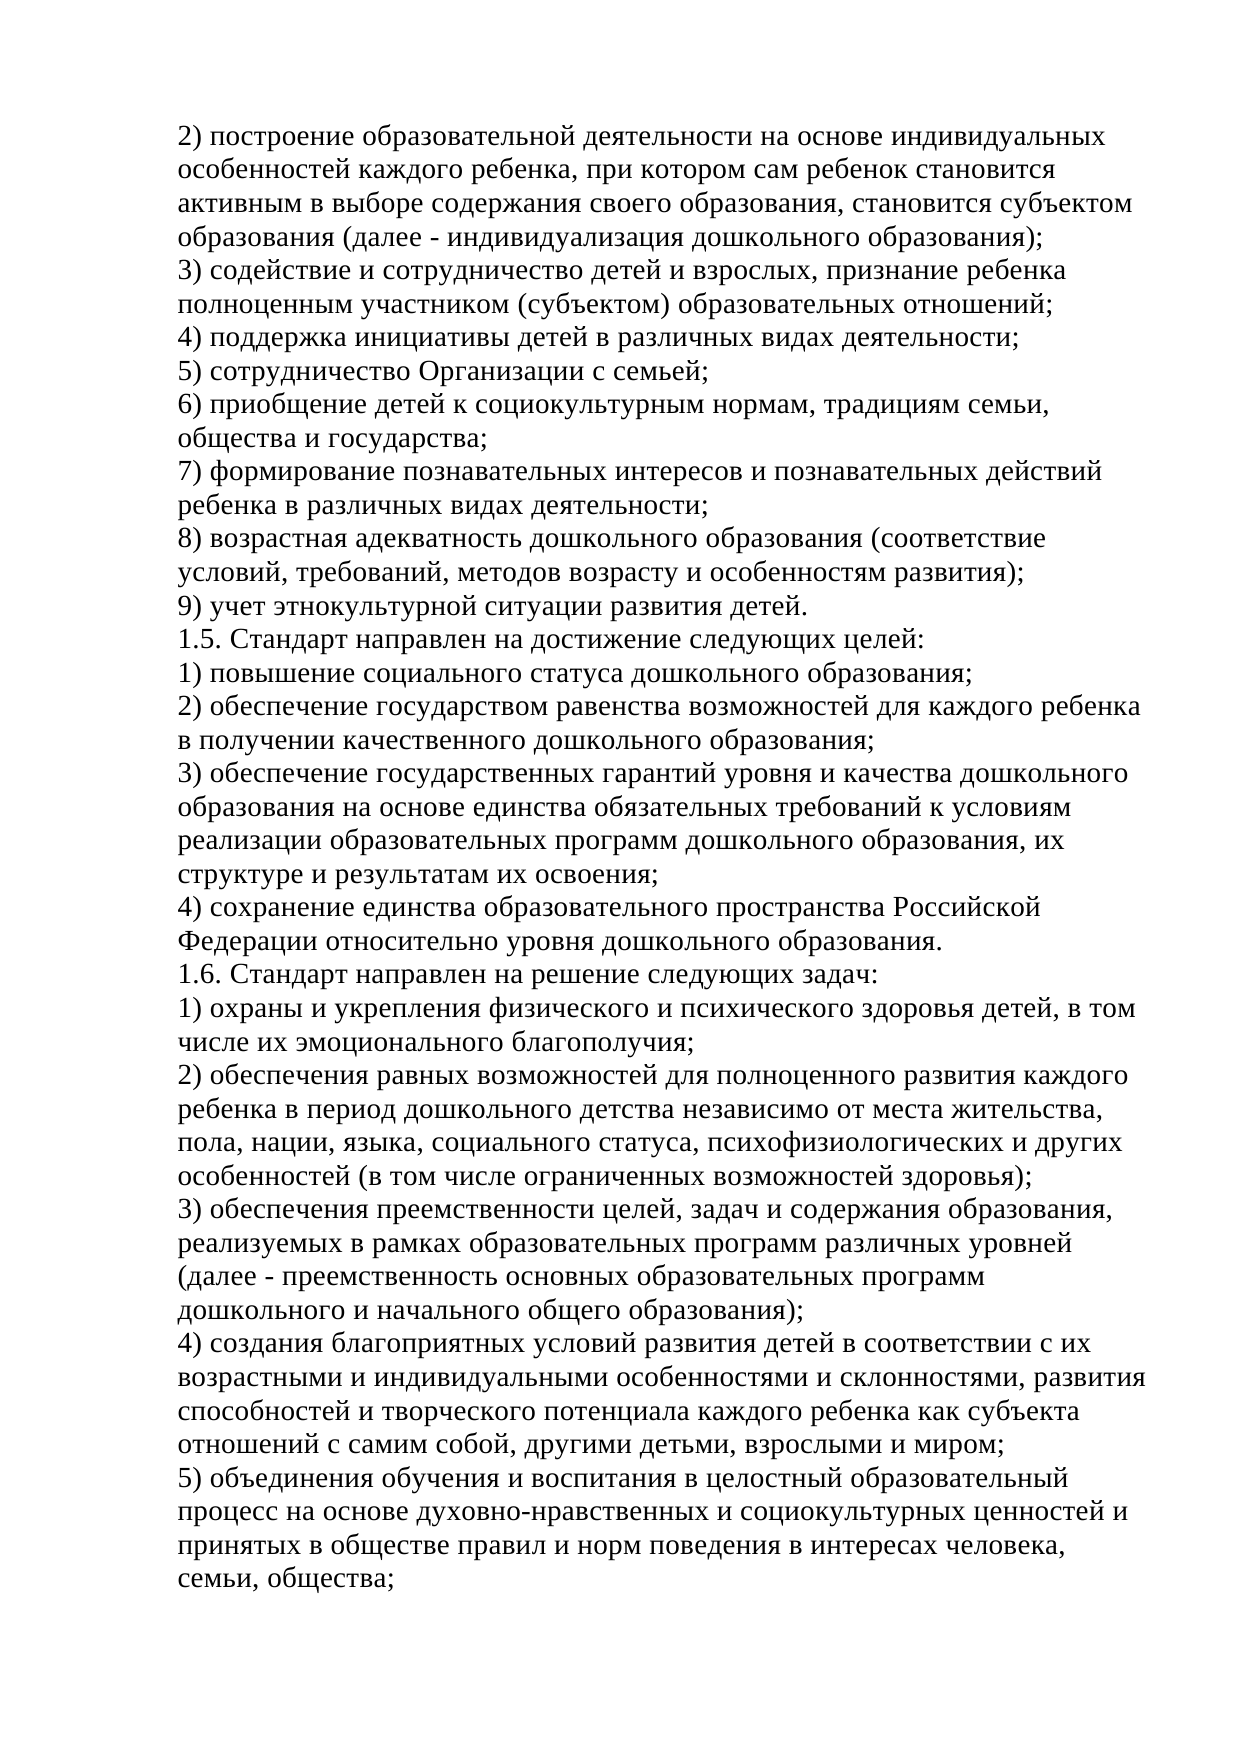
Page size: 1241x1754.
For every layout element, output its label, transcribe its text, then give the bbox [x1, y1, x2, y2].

text 4) сохранение единства образовательного пространства Российской Федерации относительно уровня дошкольного образования. [177, 889, 1152, 957]
text 5) объединения обучения и воспитания в целостный образовательный процесс на основе духовно-нравственных и социокультурных ценностей и принятых в обществе правил и норм поведения в интересах человека, семьи, общества; [177, 1460, 1152, 1594]
text 8) возрастная адекватность дошкольного образования (соответствие условий, требований, методов возрасту и особенностям развития); [177, 521, 1152, 588]
text 3) обеспечение государственных гарантий уровня и качества дошкольного образования на основе единства обязательных требований к условиям реализации образовательных программ дошкольного образования, их структуре и результатам их освоения; [177, 755, 1152, 889]
text 2) обеспечение государством равенства возможностей для каждого ребенка в получении качественного дошкольного образования; [177, 688, 1152, 755]
text 4) создания благоприятных условий развития детей в соответствии с их возрастными и индивидуальными особенностями и склонностями, развития способностей и творческого потенциала каждого ребенка как субъекта отношений с самим собой, другими детьми, взрослыми и миром; [177, 1326, 1152, 1460]
text 1.5. Стандарт направлен на достижение следующих целей: [177, 621, 1152, 655]
text 1) охраны и укрепления физического и психического здоровья детей, в том числе их эмоционального благополучия; [177, 990, 1152, 1057]
text 2) обеспечения равных возможностей для полноценного развития каждого ребенка в период дошкольного детства независимо от места жительства, пола, нации, языка, социального статуса, психофизиологических и других особенностей (в том числе ограниченных возможностей здоровья); [177, 1057, 1152, 1191]
text 9) учет этнокультурной ситуации развития детей. [177, 588, 1152, 621]
text 5) сотрудничество Организации с семьей; [177, 353, 1152, 386]
text 4) поддержка инициативы детей в различных видах деятельности; [177, 319, 1152, 353]
text 2) построение образовательной деятельности на основе индивидуальных особенностей каждого ребенка, при котором сам ребенок становится активным в выборе содержания своего образования, становится субъектом образования (далее - индивидуализация дошкольного образования); [177, 118, 1152, 252]
text 7) формирование познавательных интересов и познавательных действий ребенка в различных видах деятельности; [177, 453, 1152, 521]
text 1) повышение социального статуса дошкольного образования; [177, 655, 1152, 688]
text 3) содействие и сотрудничество детей и взрослых, признание ребенка полноценным участником (субъектом) образовательных отношений; [177, 252, 1152, 319]
text 6) приобщение детей к социокультурным нормам, традициям семьи, общества и государства; [177, 386, 1152, 453]
text 1.6. Стандарт направлен на решение следующих задач: [177, 957, 1152, 990]
text 3) обеспечения преемственности целей, задач и содержания образования, реализуемых в рамках образовательных программ различных уровней (далее - преемственность основных образовательных программ дошкольного и начального общего образования); [177, 1191, 1152, 1326]
